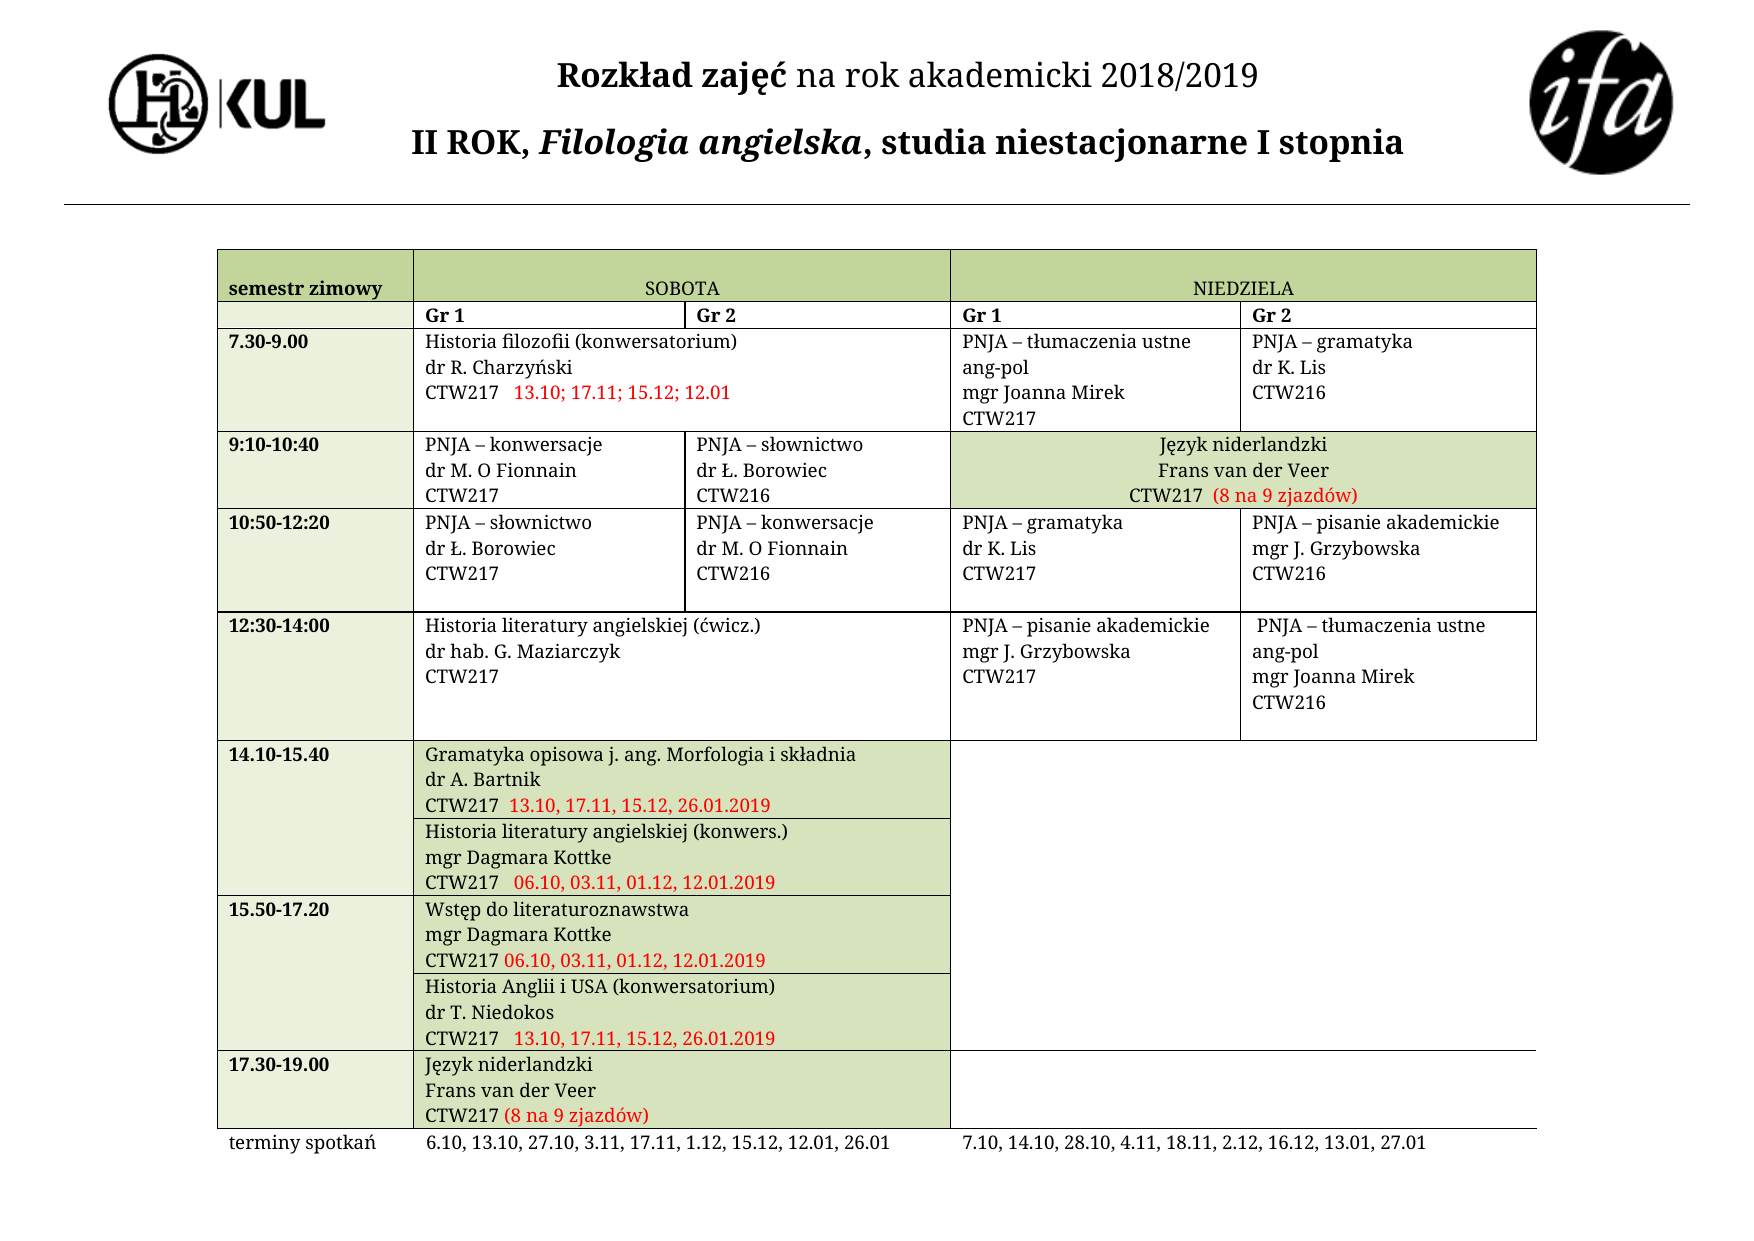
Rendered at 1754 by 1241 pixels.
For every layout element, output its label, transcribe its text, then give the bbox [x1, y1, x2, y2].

table_cell Język niderlandzki Frans van der Veer CTW217 (8 na 9 zjazdów) [414, 1051, 950, 1128]
picture [75, 29, 359, 179]
picture [1520, 29, 1679, 180]
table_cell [951, 1129, 1537, 1165]
table_cell 10:50-12:20 [218, 509, 413, 611]
table_cell Gr 2 [686, 302, 950, 327]
table_cell Gr 1 [951, 302, 1240, 327]
table_header Rozkład zajęć na rok akademicki 2018/2019 II ROK, Filologia angielska, studia niestacjonarne I stopnia [371, 30, 1445, 204]
table_cell 12:30-14:00 [218, 613, 413, 740]
table_cell Historia literatury angielskiej (konwers.) mgr Dagmara Kottke CTW217 06.10, 03.11, 01.12, 12.01.2019 [414, 819, 950, 895]
table_cell [951, 1051, 1536, 1128]
table_cell PNJA – tłumaczenia ustne ang-pol mgr Joanna Mirek CTW217 [951, 329, 1240, 431]
table_cell Wstęp do literaturoznawstwa mgr Dagmara Kottke CTW217 06.10, 03.11, 01.12, 12.01.2019 [414, 896, 950, 973]
table_cell PNJA – słownictwo dr Ł. Borowiec CTW217 [414, 509, 684, 611]
table_cell PNJA – tłumaczenia ustne ang-pol mgr Joanna Mirek CTW216 [1241, 613, 1536, 740]
table_cell 9:10-10:40 [218, 432, 413, 508]
table_cell terminy spotkań cyklicznych: [217, 1129, 414, 1165]
table_cell Gramatyka opisowa j. ang. Morfologia i składnia dr A. Bartnik CTW217 13.10, 17.11, 15.12, 26.01.2019 [414, 741, 950, 818]
table_cell Język niderlandzki Frans van der Veer CTW217 (8 na 9 zjazdów) [951, 432, 1536, 508]
table_header [1445, 30, 1690, 204]
table_cell 15.50-17.20 [218, 896, 413, 1050]
table_cell Historia literatury angielskiej (ćwicz.) dr hab. G. Maziarczyk CTW217 [414, 613, 950, 740]
table_cell Gr 2 [1241, 302, 1536, 327]
table_cell PNJA – konwersacje dr M. O Fionnain CTW216 [686, 509, 950, 611]
table_cell PNJA – konwersacje dr M. O Fionnain CTW217 [414, 432, 684, 508]
table_cell PNJA – gramatyka dr K. Lis CTW217 [951, 509, 1240, 611]
table_cell PNJA – słownictwo dr Ł. Borowiec CTW216 [686, 432, 950, 508]
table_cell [415, 1129, 951, 1165]
table_cell 7.30-9.00 [218, 329, 413, 431]
table_header semestr zimowy [218, 250, 413, 301]
table_cell 14.10-15.40 [218, 741, 413, 895]
table_cell Gr 1 [414, 302, 684, 327]
table_header NIEDZIELA [951, 250, 1536, 301]
table_cell PNJA – pisanie akademickie mgr J. Grzybowska CTW217 [951, 613, 1240, 740]
table_cell [218, 302, 413, 327]
table_cell PNJA – gramatyka dr K. Lis CTW216 [1241, 329, 1536, 431]
table_cell 17.30-19.00 [218, 1051, 413, 1128]
table_cell PNJA – pisanie akademickie mgr J. Grzybowska CTW216 [1241, 509, 1536, 611]
table_header SOBOTA [414, 250, 950, 301]
table_cell Historia filozofii (konwersatorium) dr R. Charzyński CTW217 13.10; 17.11; 15.12; 12.01 [414, 329, 950, 431]
table_header [64, 30, 371, 204]
table_cell Historia Anglii i USA (konwersatorium) dr T. Niedokos CTW217 13.10, 17.11, 15.12, 26.01.2019 [414, 974, 950, 1050]
